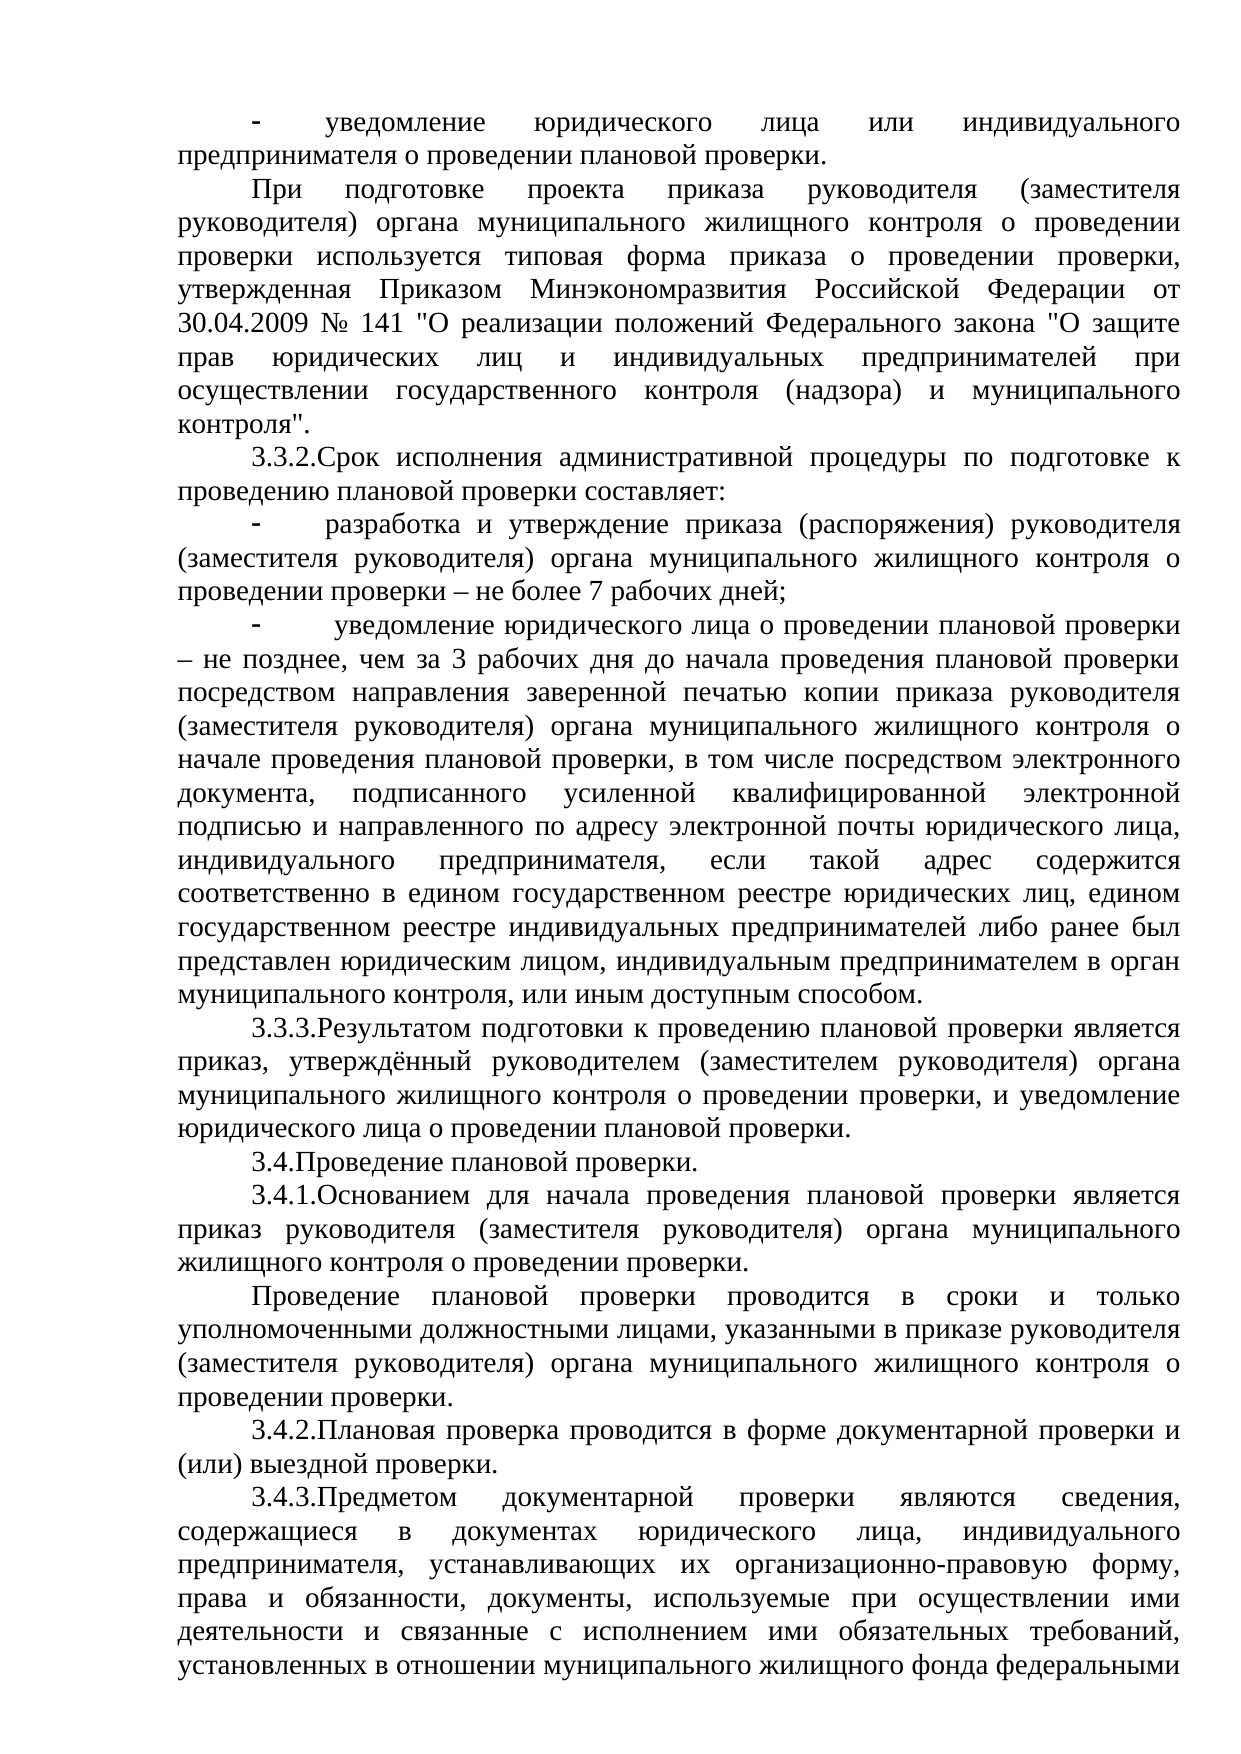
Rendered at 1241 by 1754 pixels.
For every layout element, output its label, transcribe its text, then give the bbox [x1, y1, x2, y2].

text При подготовке проекта приказа руководителя (заместителя руководителя) органа муниципального жилищного контроля о проведении проверки используется типовая форма приказа о проведении проверки, утвержденная Приказом Минэкономразвития Российской Федерации от 30.04.2009 № 141 "О реализации положений Федерального закона "О защите прав юридических лиц и индивидуальных предпринимателей при осуществлении государственного контроля (надзора) и муниципального контроля". [177, 171, 1181, 439]
list разработка и утверждение приказа (распоряжения) руководителя (заместителя руководителя) органа муниципального жилищного контроля о проведении проверки – не более 7 рабочих дней; [177, 506, 1181, 607]
text 3.3.2.Срок исполнения административной процедуры по подготовке к проведению плановой проверки составляет: [177, 439, 1181, 506]
text 3.4.2.Плановая проверка проводится в форме документарной проверки и (или) выездной проверки. [177, 1412, 1181, 1479]
list уведомление юридического лица о проведении плановой проверки – не позднее, чем за 3 рабочих дня до начала проведения плановой проверки посредством направления заверенной печатью копии приказа руководителя (заместителя руководителя) органа муниципального жилищного контроля о начале проведения плановой проверки, в том числе посредством электронного документа, подписанного усиленной квалифицированной электронной подписью и направленного по адресу электронной почты юридического лица, индивидуального предпринимателя, если такой адрес содержится соответственно в едином государственном реестре юридических лиц, едином государственном реестре индивидуальных предпринимателей либо ранее был представлен юридическим лицом, индивидуальным предпринимателем в орган муниципального контроля, или иным доступным способом. [177, 607, 1181, 1010]
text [177, 1479, 1181, 1681]
text 3.3.3.Результатом подготовки к проведению плановой проверки является приказ, утверждённый руководителем (заместителем руководителя) органа муниципального жилищного контроля о проведении проверки, и уведомление юридического лица о проведении плановой проверки. [177, 1010, 1181, 1144]
text Проведение плановой проверки проводится в сроки и только уполномоченными должностными лицами, указанными в приказе руководителя (заместителя руководителя) органа муниципального жилищного контроля о проведении проверки. [177, 1278, 1181, 1412]
text 3.4.Проведение плановой проверки. [177, 1144, 1181, 1177]
text 3.4.1.Основанием для начала проведения плановой проверки является приказ руководителя (заместителя руководителя) органа муниципального жилищного контроля о проведении проверки. [177, 1177, 1181, 1278]
list уведомление юридического лица или индивидуального предпринимателя о проведении плановой проверки. [177, 104, 1181, 171]
